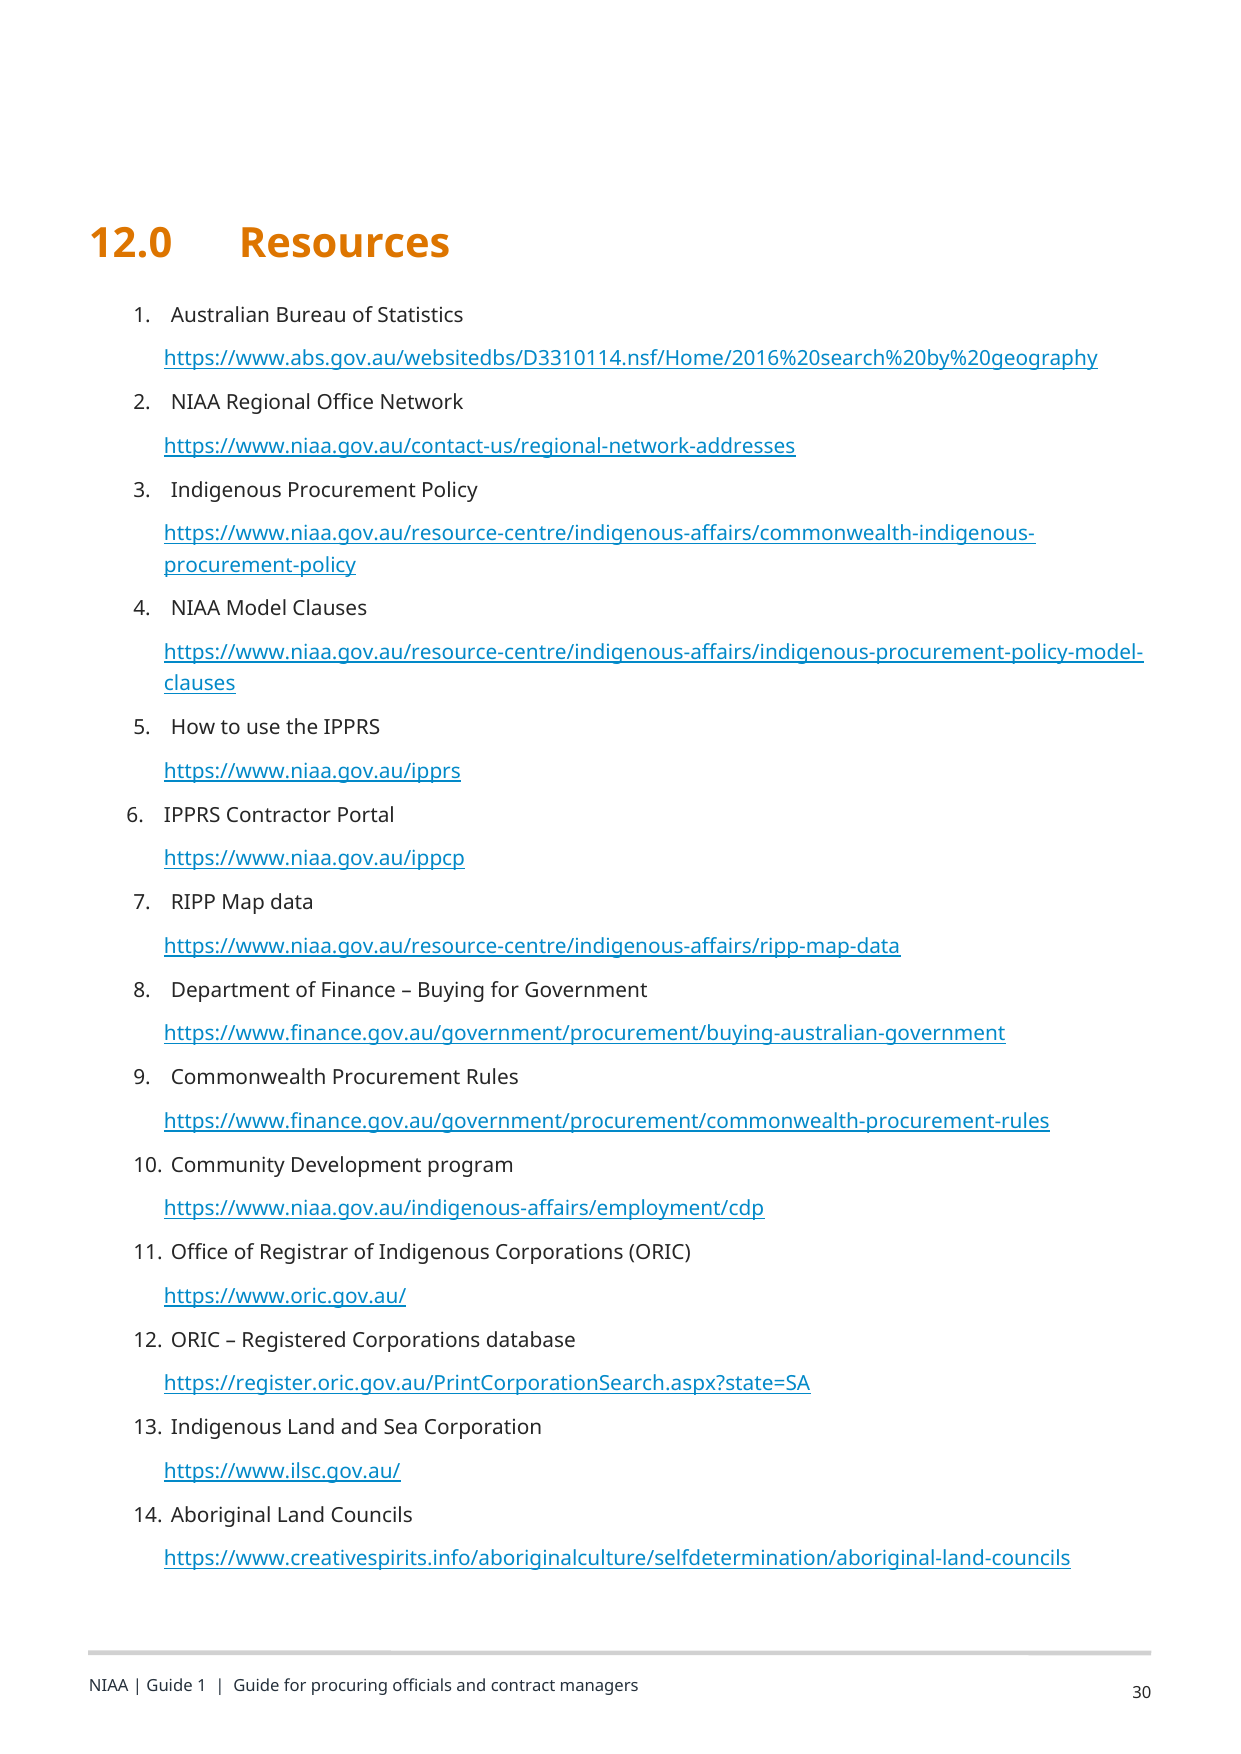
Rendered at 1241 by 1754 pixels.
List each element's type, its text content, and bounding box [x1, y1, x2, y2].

list Office of Registrar of Indigenous Corporations (ORIC) [133, 1237, 1152, 1266]
text https://www.ilsc.gov.au/ [126, 1456, 1152, 1484]
list Aboriginal Land Councils [133, 1500, 1152, 1528]
list NIAA Model Clauses [133, 593, 1152, 622]
list Indigenous Land and Sea Corporation [133, 1412, 1152, 1441]
text https://www.abs.gov.au/websitedbs/D3310114.nsf/Home/2016%20search%20by%20geography [164, 343, 1152, 372]
list IPPRS Contractor Portal [126, 800, 1152, 828]
list RIPP Map data [133, 887, 1152, 916]
text https://www.niaa.gov.au/resource-centre/indigenous-affairs/ripp-map-data [164, 931, 1152, 959]
list Commonwealth Procurement Rules [133, 1062, 1152, 1091]
list How to use the IPPRS [133, 712, 1152, 741]
text https://www.oric.gov.au/ [89, 1281, 1152, 1309]
text https://www.finance.gov.au/government/procurement/commonwealth-procurement-rules [164, 1106, 1152, 1134]
list Australian Bureau of Statistics [133, 300, 1152, 328]
list NIAA Regional Office Network [133, 387, 1152, 416]
list Department of Finance – Buying for Government [133, 975, 1152, 1003]
text https://www.niaa.gov.au/ipprs [89, 756, 1152, 784]
text https://www.niaa.gov.au/indigenous-affairs/employment/cdp [126, 1193, 1152, 1222]
text https://www.niaa.gov.au/resource-centre/indigenous-affairs/commonwealth-indigenous-procurement-policy [164, 518, 1152, 578]
list ORIC – Registered Corporations database [133, 1325, 1152, 1353]
text https://www.niaa.gov.au/resource-centre/indigenous-affairs/indigenous-procurement-policy-model-clauses [164, 637, 1152, 697]
text https://www.finance.gov.au/government/procurement/buying-australian-government [164, 1018, 1152, 1047]
subtitle 12.0 Resources [89, 212, 1152, 269]
text https://www.niaa.gov.au/ippcp [164, 843, 1152, 872]
text https://register.oric.gov.au/PrintCorporationSearch.aspx?state=SA [133, 1368, 1152, 1397]
text https://www.niaa.gov.au/contact-us/regional-network-addresses [164, 431, 1152, 459]
text https://www.creativespirits.info/aboriginalculture/selfdetermination/aboriginal-land-councils [164, 1543, 1152, 1572]
list Indigenous Procurement Policy [133, 475, 1152, 503]
list Community Development program [133, 1150, 1152, 1178]
